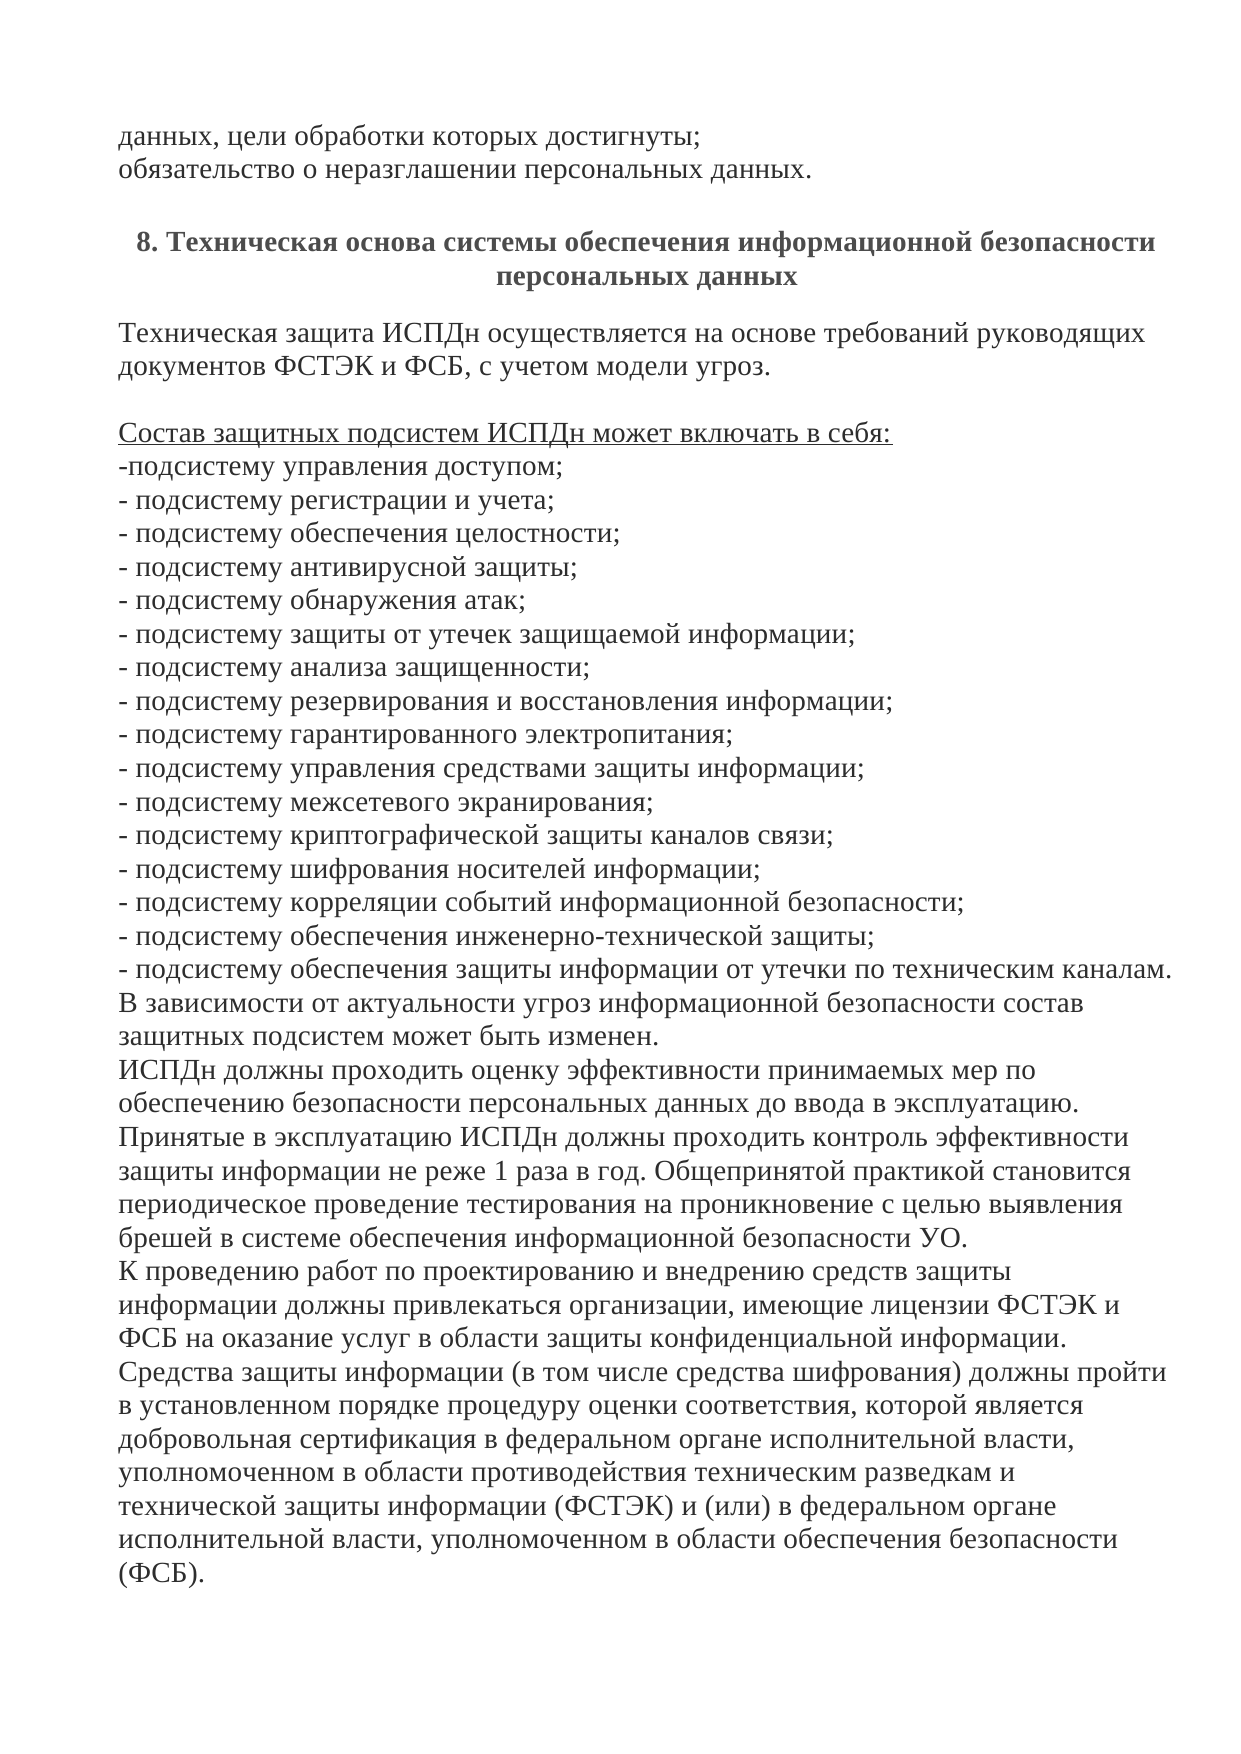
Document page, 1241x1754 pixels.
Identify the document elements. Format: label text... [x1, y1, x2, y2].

text Техническая защита ИСПДн осуществляется на основе требований руководящих документов ФСТЭК и ФСБ, с учетом модели угроз. [118, 315, 1176, 415]
text Состав защитных подсистем ИСПДн может включать в себя: -подсистему управления доступом; - подсистему регистрации и учета; - подсистему обеспечения целостности; - подсистему антивирусной защиты; - подсистему обнаружения атак; - подсистему защиты от утечек защищаемой информации; - подсистему анализа защищенности; - подсистему резервирования и восстановления информации; - подсистему гарантированного электропитания; - подсистему управления средствами защиты информации; - подсистему межсетевого экранирования; - подсистему криптографической защиты каналов связи; - подсистему шифрования носителей информации; - подсистему корреляции событий информационной безопасности; - подсистему обеспечения инженерно-технической защиты; - подсистему обеспечения защиты информации от утечки по техническим каналам. В зависимости от актуальности угроз информационной безопасности состав защитных подсистем может быть изменен. ИСПДн должны проходить оценку эффективности принимаемых мер по обеспечению безопасности персональных данных до ввода в эксплуатацию. Принятые в эксплуатацию ИСПДн должны проходить контроль эффективности защиты информации не реже 1 раза в год. Общепринятой практикой становится периодическое проведение тестирования на проникновение с целью выявления брешей в системе обеспечения информационной безопасности УО. К проведению работ по проектированию и внедрению средств защиты информации должны привлекаться организации, имеющие лицензии ФСТЭК и ФСБ на оказание услуг в области защиты конфиденциальной информации. Средства защиты информации (в том числе средства шифрования) должны пройти в установленном порядке процедуру оценки соответствия, которой является добровольная сертификация в федеральном органе исполнительной власти, уполномоченном в области противодействия техническим разведкам и технической защиты информации (ФСТЭК) и (или) в федеральном органе исполнительной власти, уполномоченном в области обеспечения безопасности (ФСБ). [118, 415, 1176, 1589]
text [118, 118, 1176, 185]
subtitle 8. Техническая основа системы обеспечения информационной безопасности персональных данных [118, 224, 1176, 291]
